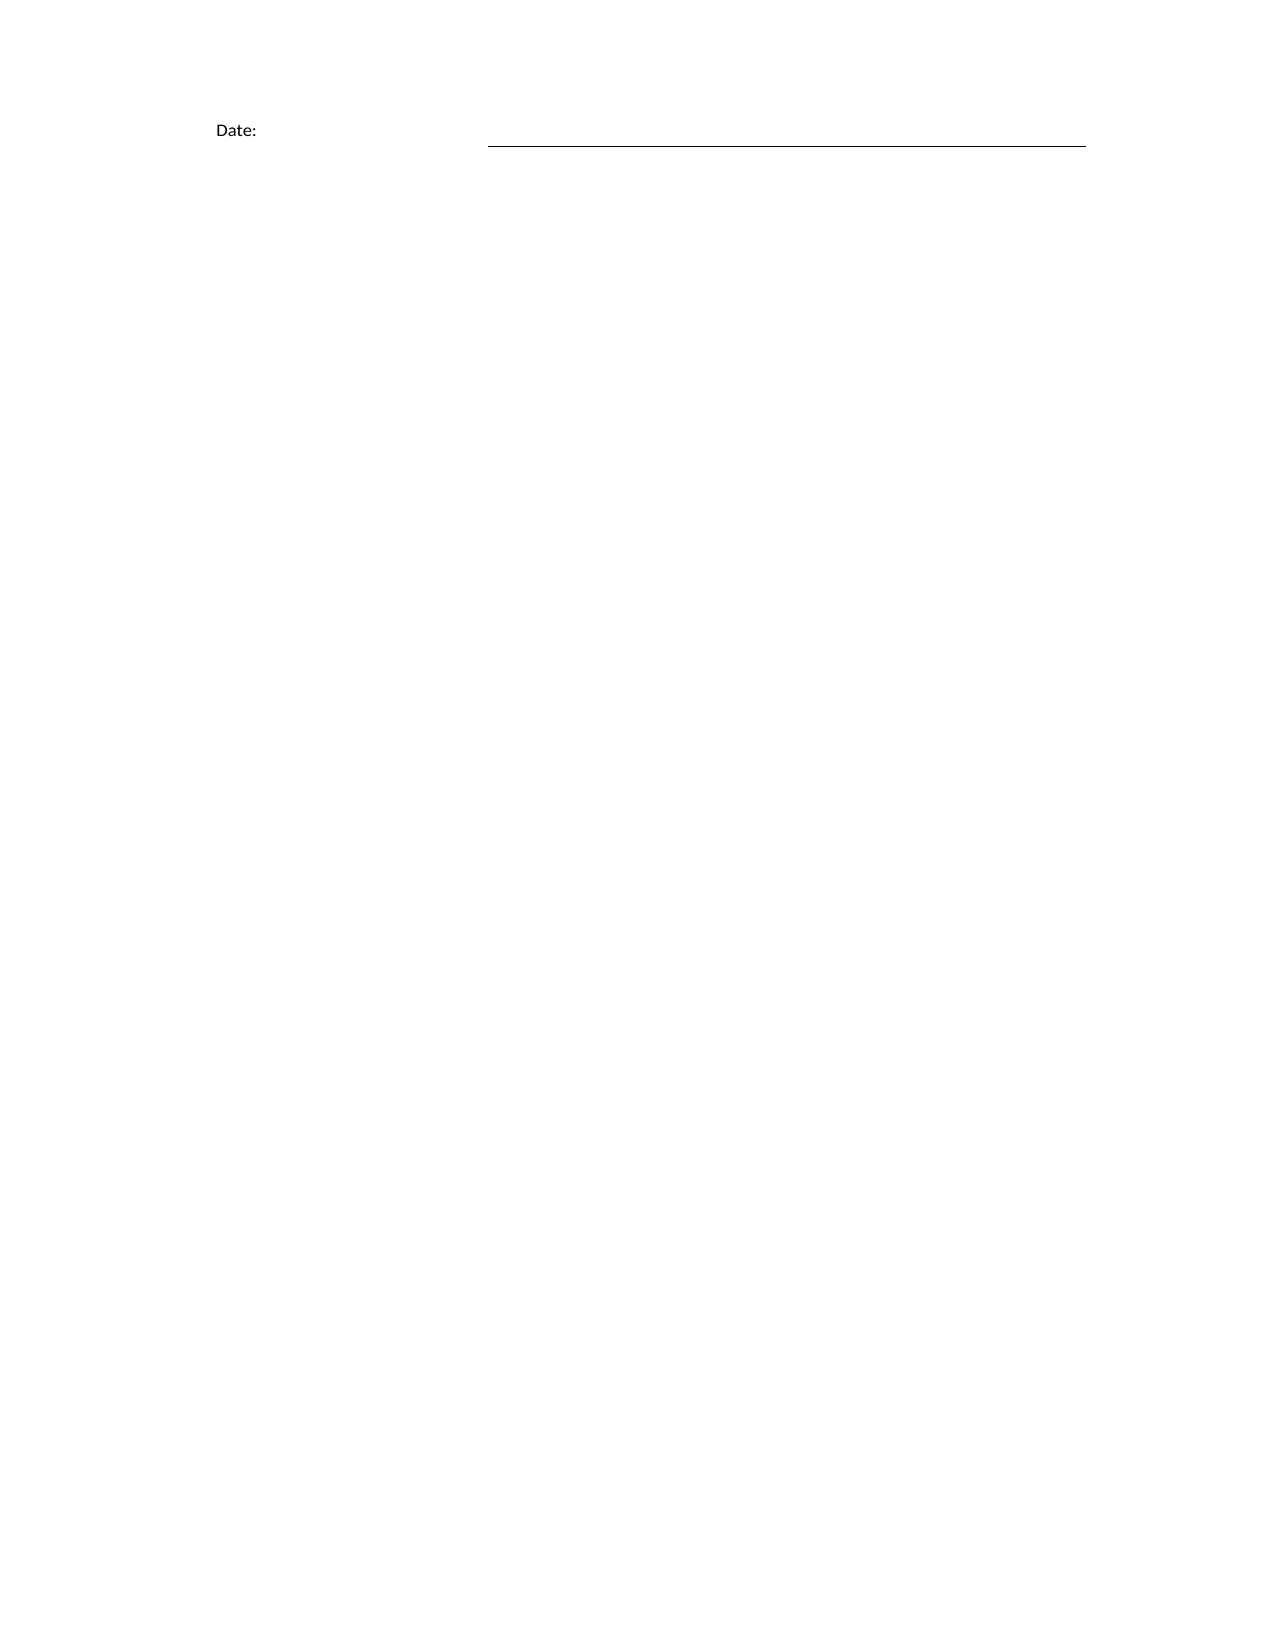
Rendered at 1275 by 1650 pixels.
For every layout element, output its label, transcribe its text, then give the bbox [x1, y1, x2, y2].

text Date: [216, 119, 1106, 140]
